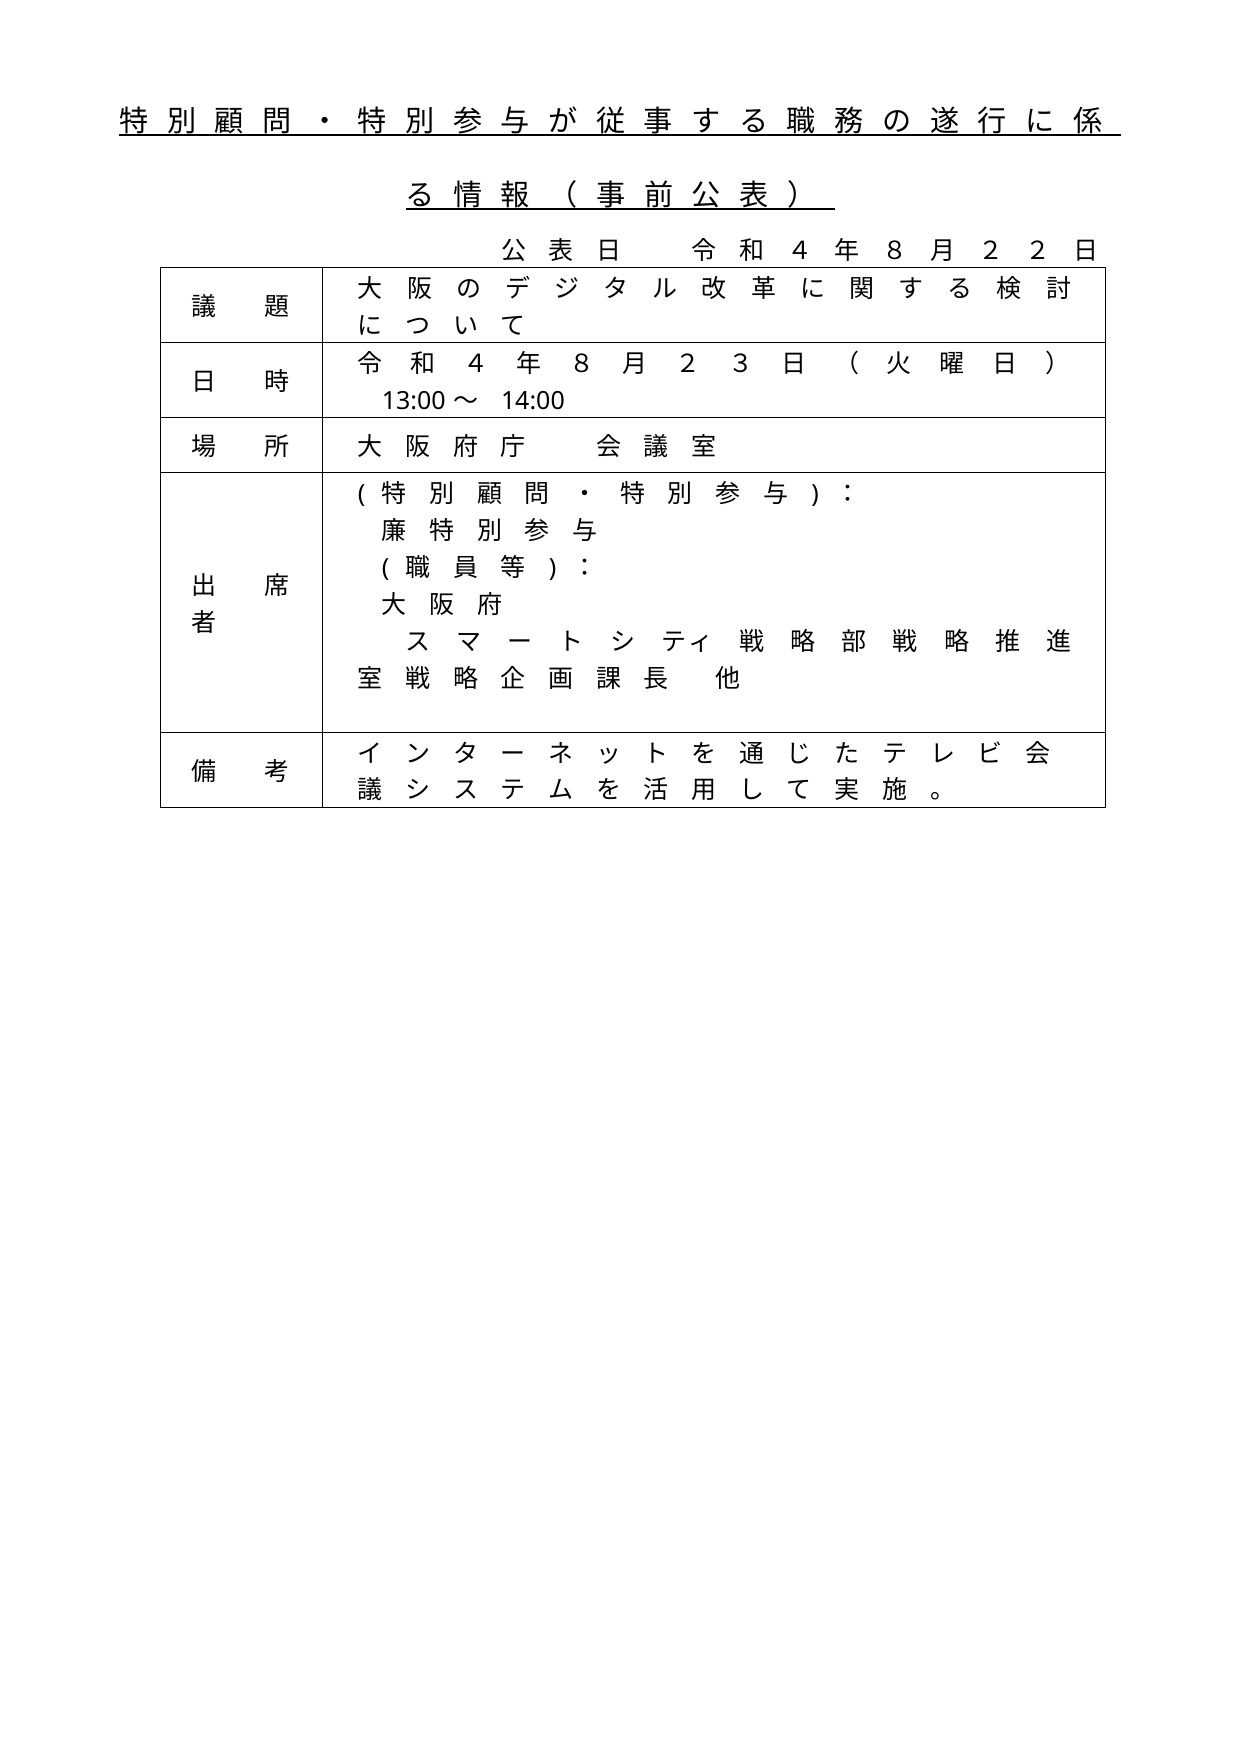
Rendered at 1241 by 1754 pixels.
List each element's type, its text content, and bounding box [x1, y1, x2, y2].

table_header 議題 [161, 268, 322, 342]
table_cell 場所 [161, 418, 322, 472]
table_cell 出席者 [161, 473, 322, 732]
table_cell (特別顧問・特別参与)： 廉特別参与 (職員等)： 大阪府 スマートシティ戦略部戦略推進室戦略企画課長 他 [323, 473, 1105, 732]
table_header 大阪のデジタル改革に関する検討について [323, 268, 1105, 342]
table_cell 大阪府庁 会議室 [323, 418, 1105, 472]
table_cell インターネットを通じたテレビ会議システムを活用して実施。 [323, 733, 1105, 807]
text 特別顧問・特別参与が従事する職務の遂行に係る情報（事前公表） [119, 136, 1121, 230]
text 特別顧問・特別参与が従事する職務の遂行に係る情報（事前公表） [119, 82, 1121, 134]
table_cell 備考 [161, 733, 322, 807]
text 公表日 令和４年８月２２日 [119, 230, 1121, 267]
table_cell 令和４年８月２３日（火曜日） 13:00～14:00 [323, 343, 1105, 417]
table_cell 日時 [161, 343, 322, 417]
